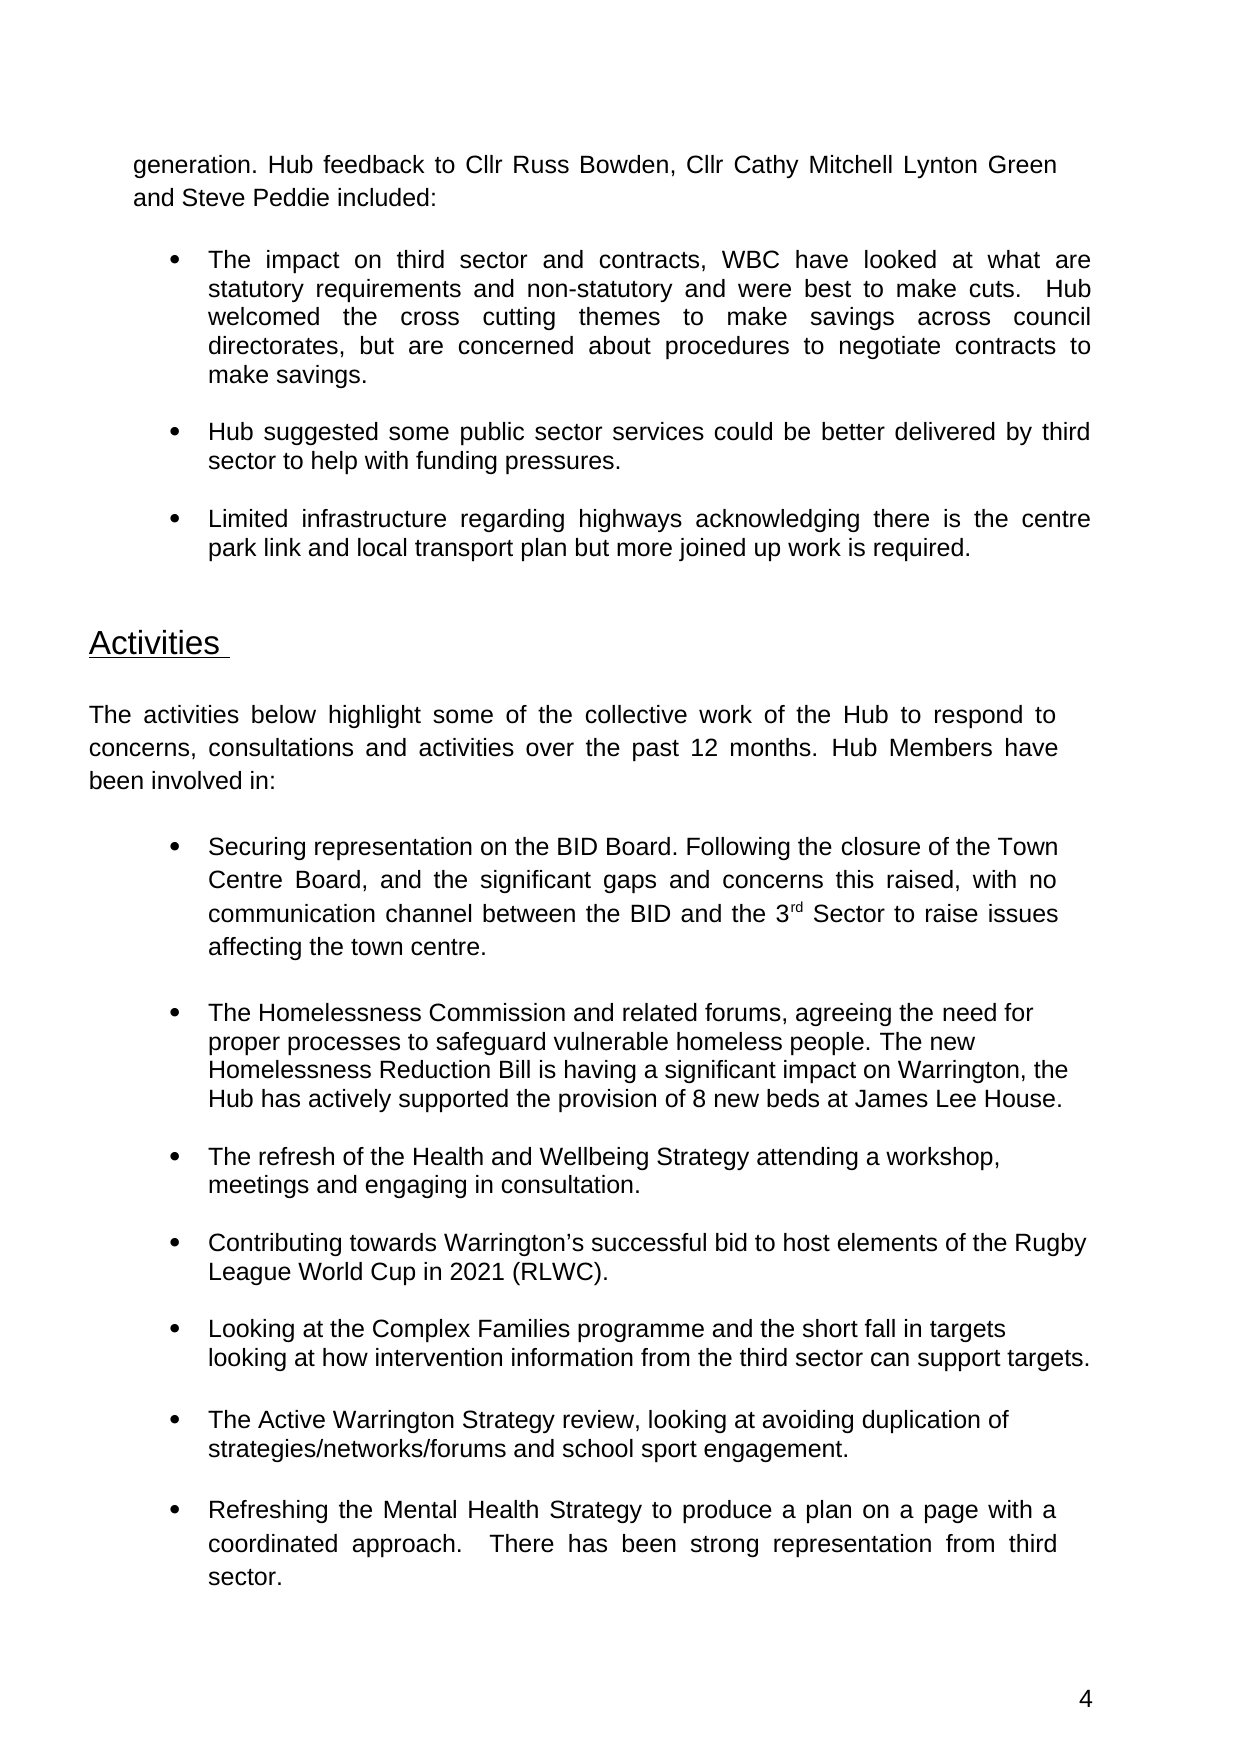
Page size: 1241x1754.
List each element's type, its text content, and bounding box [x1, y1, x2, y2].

list Refreshing the Mental Health Strategy to produce a plan on a page with a coordinated approach. There has been strong representation from third sector. [170, 1495, 1059, 1590]
text The activities below highlight some of the collective work of the Hub to respond to concerns, consultations and activities over the past 12 months. Hub Members have been involved in: [88, 700, 1059, 795]
list The impact on third sector and contracts, WBC have looked at what are statutory requirements and non-statutory and were best to make cuts. Hub welcomed the cross cutting themes to make savings across council directorates, but are concerned about procedures to negotiate contracts to make savings. [170, 245, 1093, 389]
list The Homelessness Commission and related forums, agreeing the need for proper processes to safeguard vulnerable homeless people. The new Homelessness Reduction Bill is having a significant impact on Warrington, the Hub has actively supported the provision of 8 new beds at James Lee House. [170, 998, 1093, 1113]
list Contributing towards Warrington’s successful bid to host elements of the Rugby League World Cup in 2021 (RLWC). [170, 1228, 1093, 1285]
list The refresh of the Health and Wellbeing Strategy attending a workshop, meetings and engaging in consultation. [170, 1141, 1093, 1199]
text Activities [88, 623, 1059, 662]
list Securing representation on the BID Board. Following the closure of the Town Centre Board, and the significant gaps and concerns this raised, with no communication channel between the BID and the 3rd Sector to raise issues affecting the town centre. [170, 832, 1059, 960]
list The Active Warrington Strategy review, looking at avoiding duplication of strategies/networks/forums and school sport engagement. [170, 1405, 1093, 1462]
list Looking at the Complex Families programme and the short fall in targets looking at how intervention information from the third sector can support targets. [170, 1314, 1093, 1372]
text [133, 150, 1059, 212]
list Hub suggested some public sector services could be better delivered by third sector to help with funding pressures. [170, 417, 1093, 475]
list Limited infrastructure regarding highways acknowledging there is the centre park link and local transport plan but more joined up work is required. [170, 504, 1093, 561]
